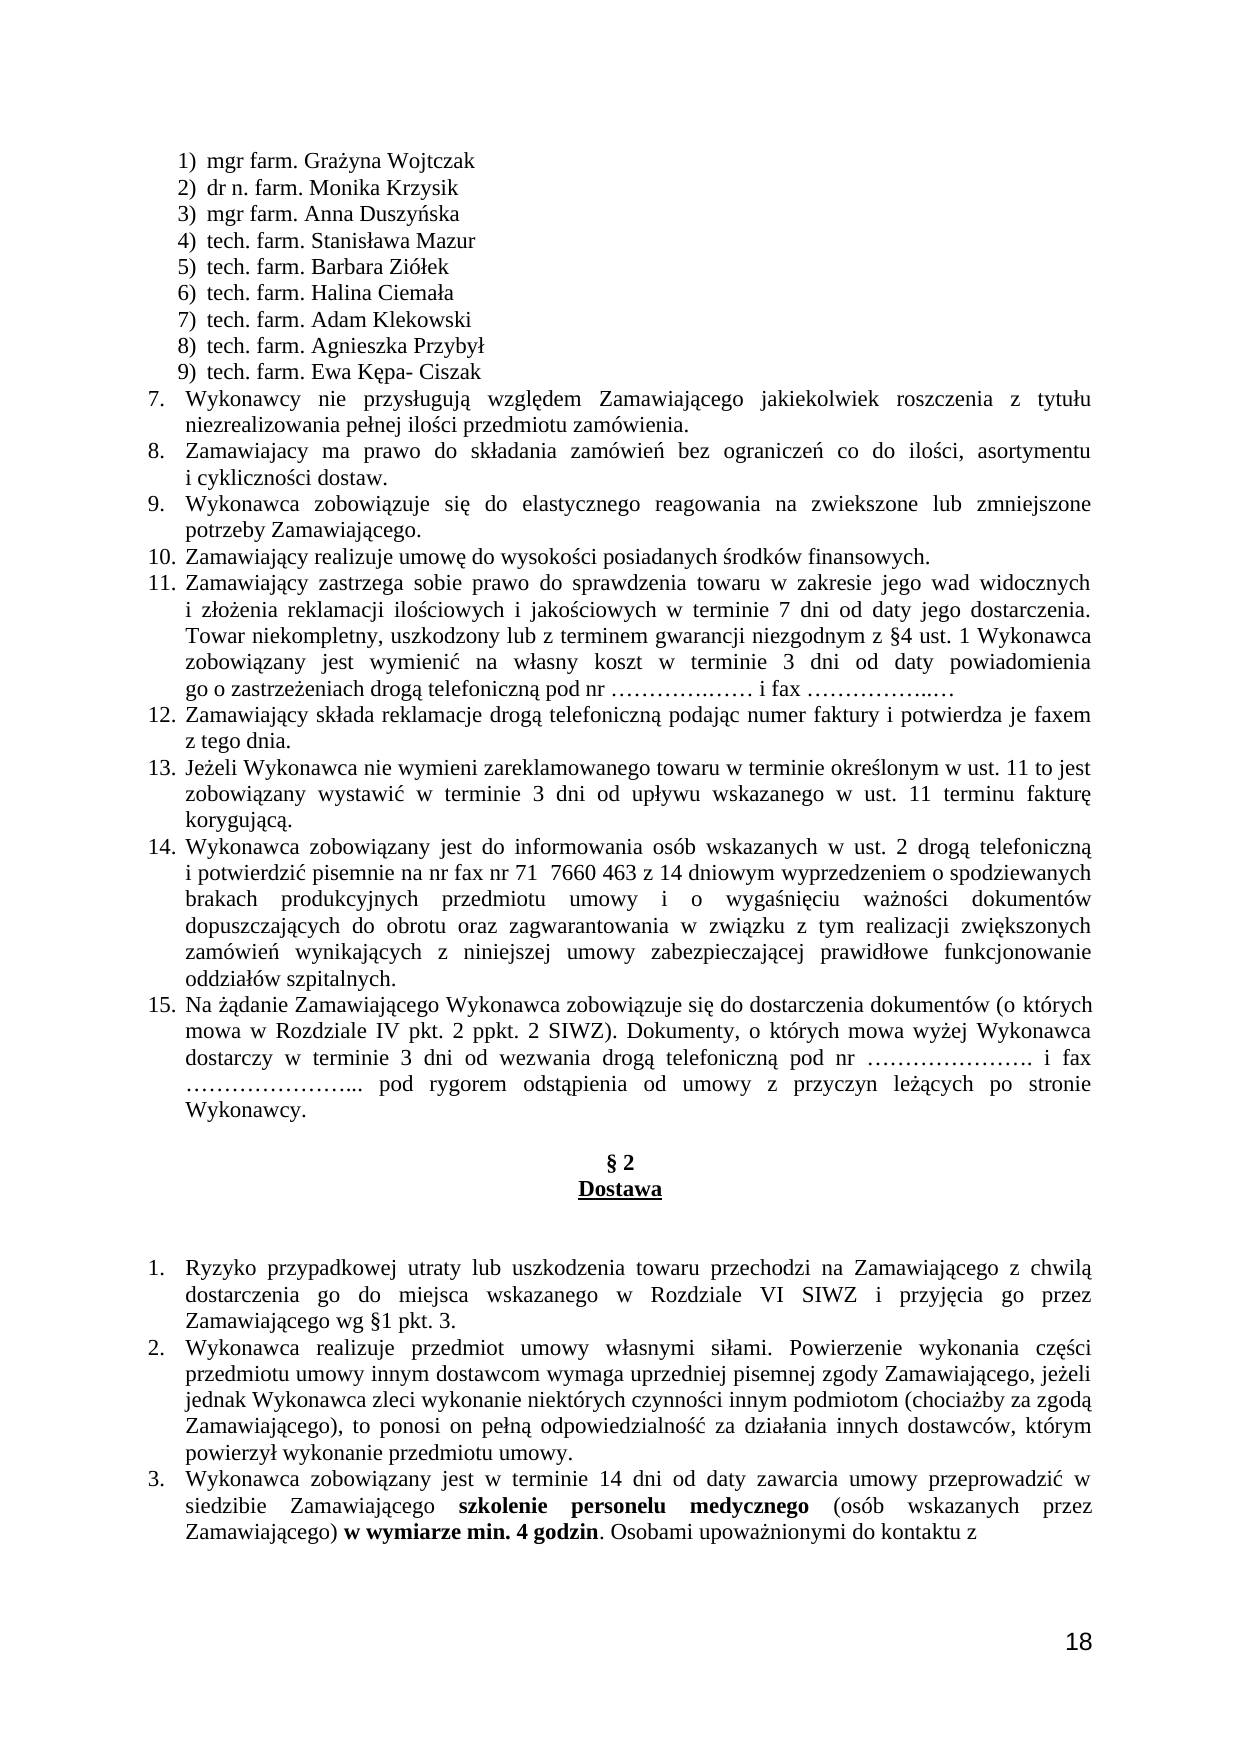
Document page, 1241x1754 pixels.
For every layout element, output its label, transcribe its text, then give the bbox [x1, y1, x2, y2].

list Na żądanie Zamawiającego Wykonawca zobowiązuje się do dostarczenia dokumentów (o których mowa w Rozdziale IV pkt. 2 ppkt. 2 SIWZ). Dokumenty, o których mowa wyżej Wykonawca dostarczy w terminie 3 dni od wezwania drogą telefoniczną pod nr …………………. i fax …………………... pod rygorem odstąpienia od umowy z przyczyn leżących po stronie Wykonawcy. [148, 991, 1093, 1123]
list Zamawiający składa reklamacje drogą telefoniczną podając numer faktury i potwierdza je faxem z tego dnia. [148, 701, 1093, 754]
text Dostawa [148, 1175, 1093, 1202]
list mgr farm. Grażyna Wojtczak [177, 148, 1093, 174]
list tech. farm. Stanisława Mazur [177, 227, 1093, 253]
list tech. farm. Barbara Ziółek [177, 253, 1093, 279]
list dr n. farm. Monika Krzysik [177, 174, 1093, 200]
list mgr farm. Anna Duszyńska [177, 200, 1093, 227]
list Zamawiający zastrzega sobie prawo do sprawdzenia towaru w zakresie jego wad widocznych i złożenia reklamacji ilościowych i jakościowych w terminie 7 dni od daty jego dostarczenia. Towar niekompletny, uszkodzony lub z terminem gwarancji niezgodnym z §4 ust. 1 Wykonawca zobowiązany jest wymienić na własny koszt w terminie 3 dni od daty powiadomienia go o zastrzeżeniach drogą telefoniczną pod nr ………….…… i fax ……………..… [148, 569, 1093, 701]
list Zamawiający realizuje umowę do wysokości posiadanych środków finansowych. [148, 543, 1093, 569]
list Ryzyko przypadkowej utraty lub uszkodzenia towaru przechodzi na Zamawiającego z chwilą dostarczenia go do miejsca wskazanego w Rozdziale VI SIWZ i przyjęcia go przez Zamawiającego wg §1 pkt. 3. [148, 1254, 1093, 1333]
list Wykonawca realizuje przedmiot umowy własnymi siłami. Powierzenie wykonania części przedmiotu umowy innym dostawcom wymaga uprzedniej pisemnej zgody Zamawiającego, jeżeli jednak Wykonawca zleci wykonanie niektórych czynności innym podmiotom (chociażby za zgodą Zamawiającego), to ponosi on pełną odpowiedzialność za działania innych dostawców, którym powierzył wykonanie przedmiotu umowy. [148, 1333, 1093, 1465]
list Wykonawcy nie przysługują względem Zamawiającego jakiekolwiek roszczenia z tytułu niezrealizowania pełnej ilości przedmiotu zamówienia. [148, 385, 1093, 437]
list Wykonawca zobowiązuje się do elastycznego reagowania na zwiekszone lub zmniejszone potrzeby Zamawiającego. [148, 490, 1093, 543]
list tech. farm. Adam Klekowski [177, 306, 1093, 332]
text § 2 [148, 1149, 1093, 1175]
list tech. farm. Ewa Kępa- Ciszak [177, 358, 1093, 385]
list tech. farm. Agnieszka Przybył [177, 332, 1093, 358]
list Wykonawca zobowiązany jest do informowania osób wskazanych w ust. 2 drogą telefoniczną i potwierdzić pisemnie na nr fax nr 71 7660 463 z 14 dniowym wyprzedzeniem o spodziewanych brakach produkcyjnych przedmiotu umowy i o wygaśnięciu ważności dokumentów dopuszczających do obrotu oraz zagwarantowania w związku z tym realizacji zwiększonych zamówień wynikających z niniejszej umowy zabezpieczającej prawidłowe funkcjonowanie oddziałów szpitalnych. [148, 833, 1093, 991]
list tech. farm. Halina Ciemała [177, 279, 1093, 306]
list Zamawiajacy ma prawo do składania zamówień bez ograniczeń co do ilości, asortymentu i cykliczności dostaw. [148, 437, 1093, 490]
list Jeżeli Wykonawca nie wymieni zareklamowanego towaru w terminie określonym w ust. 11 to jest zobowiązany wystawić w terminie 3 dni od upływu wskazanego w ust. 11 terminu fakturę korygującą. [148, 754, 1093, 833]
list Wykonawca zobowiązany jest w terminie 14 dni od daty zawarcia umowy przeprowadzić w siedzibie Zamawiającego szkolenie personelu medycznego (osób wskazanych przez Zamawiającego) w wymiarze min. 4 godzin. Osobami upoważnionymi do kontaktu z [148, 1465, 1093, 1544]
